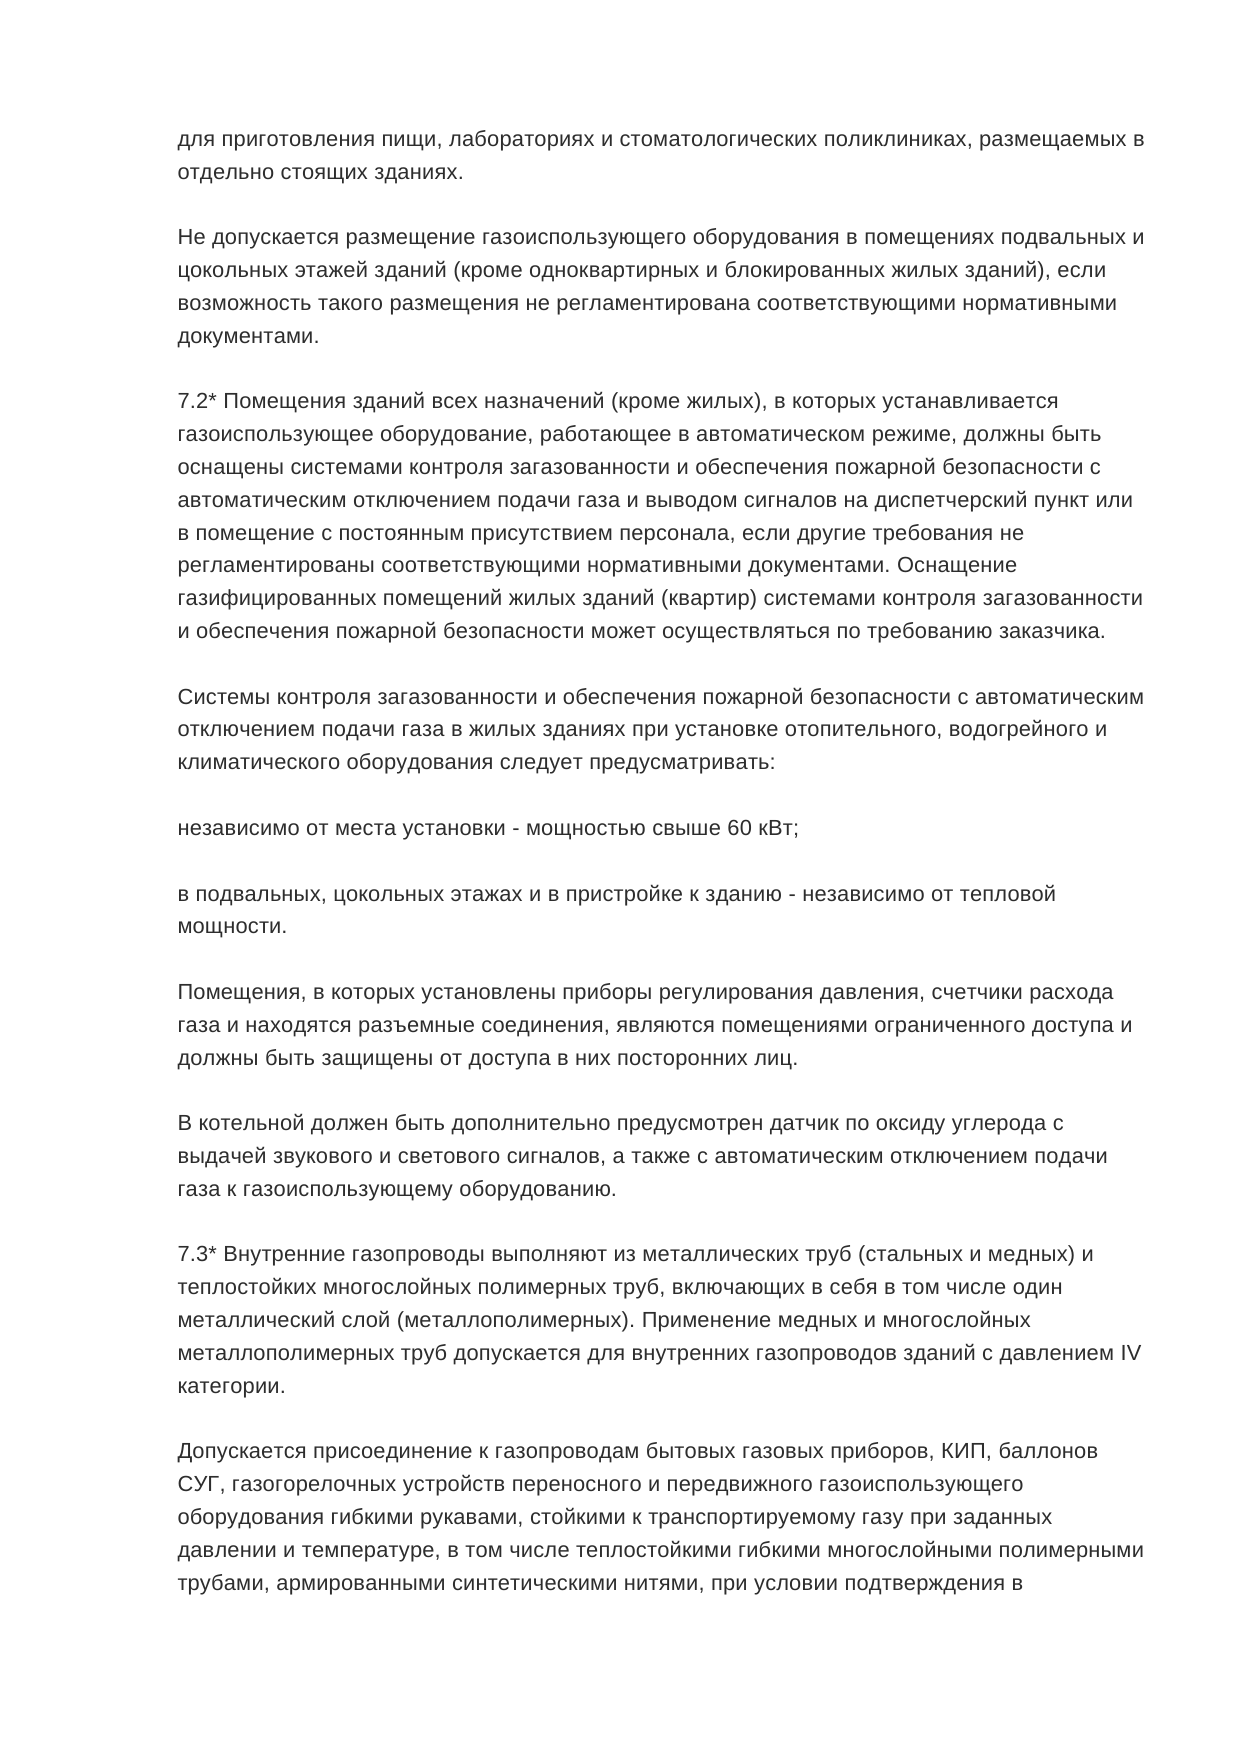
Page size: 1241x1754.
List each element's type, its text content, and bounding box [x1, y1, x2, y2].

text 7.2* Помещения зданий всех назначений (кроме жилых), в которых устанавливается газоиспользующее оборудование, работающее в автоматическом режиме, должны быть оснащены системами контроля загазованности и обеспечения пожарной безопасности с автоматическим отключением подачи газа и выводом сигналов на диспетчерский пункт или в помещение с постоянным присутствием персонала, если другие требования не регламентированы соответствующими нормативными документами. Оснащение газифицированных помещений жилых зданий (квартир) системами контроля загазованности и обеспечения пожарной безопасности может осуществляться по требованию заказчика. Системы контроля загазованности и обеспечения пожарной безопасности с автоматическим отключением подачи газа в жилых зданиях при установке отопительного, водогрейного и климатического оборудования следует предусматривать: независимо от места установки - мощностью свыше 60 кВт; в подвальных, цокольных этажах и в пристройке к зданию - независимо от тепловой мощности. Помещения, в которых установлены приборы регулирования давления, счетчики расхода газа и находятся разъемные соединения, являются помещениями ограниченного доступа и должны быть защищены от доступа в них посторонних лиц. В котельной должен быть дополнительно предусмотрен датчик по оксиду углерода с выдачей звукового и светового сигналов, а также с автоматическим отключением подачи газа к газоиспользующему оборудованию. [177, 381, 1152, 1234]
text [177, 118, 1152, 381]
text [177, 1234, 1152, 1595]
